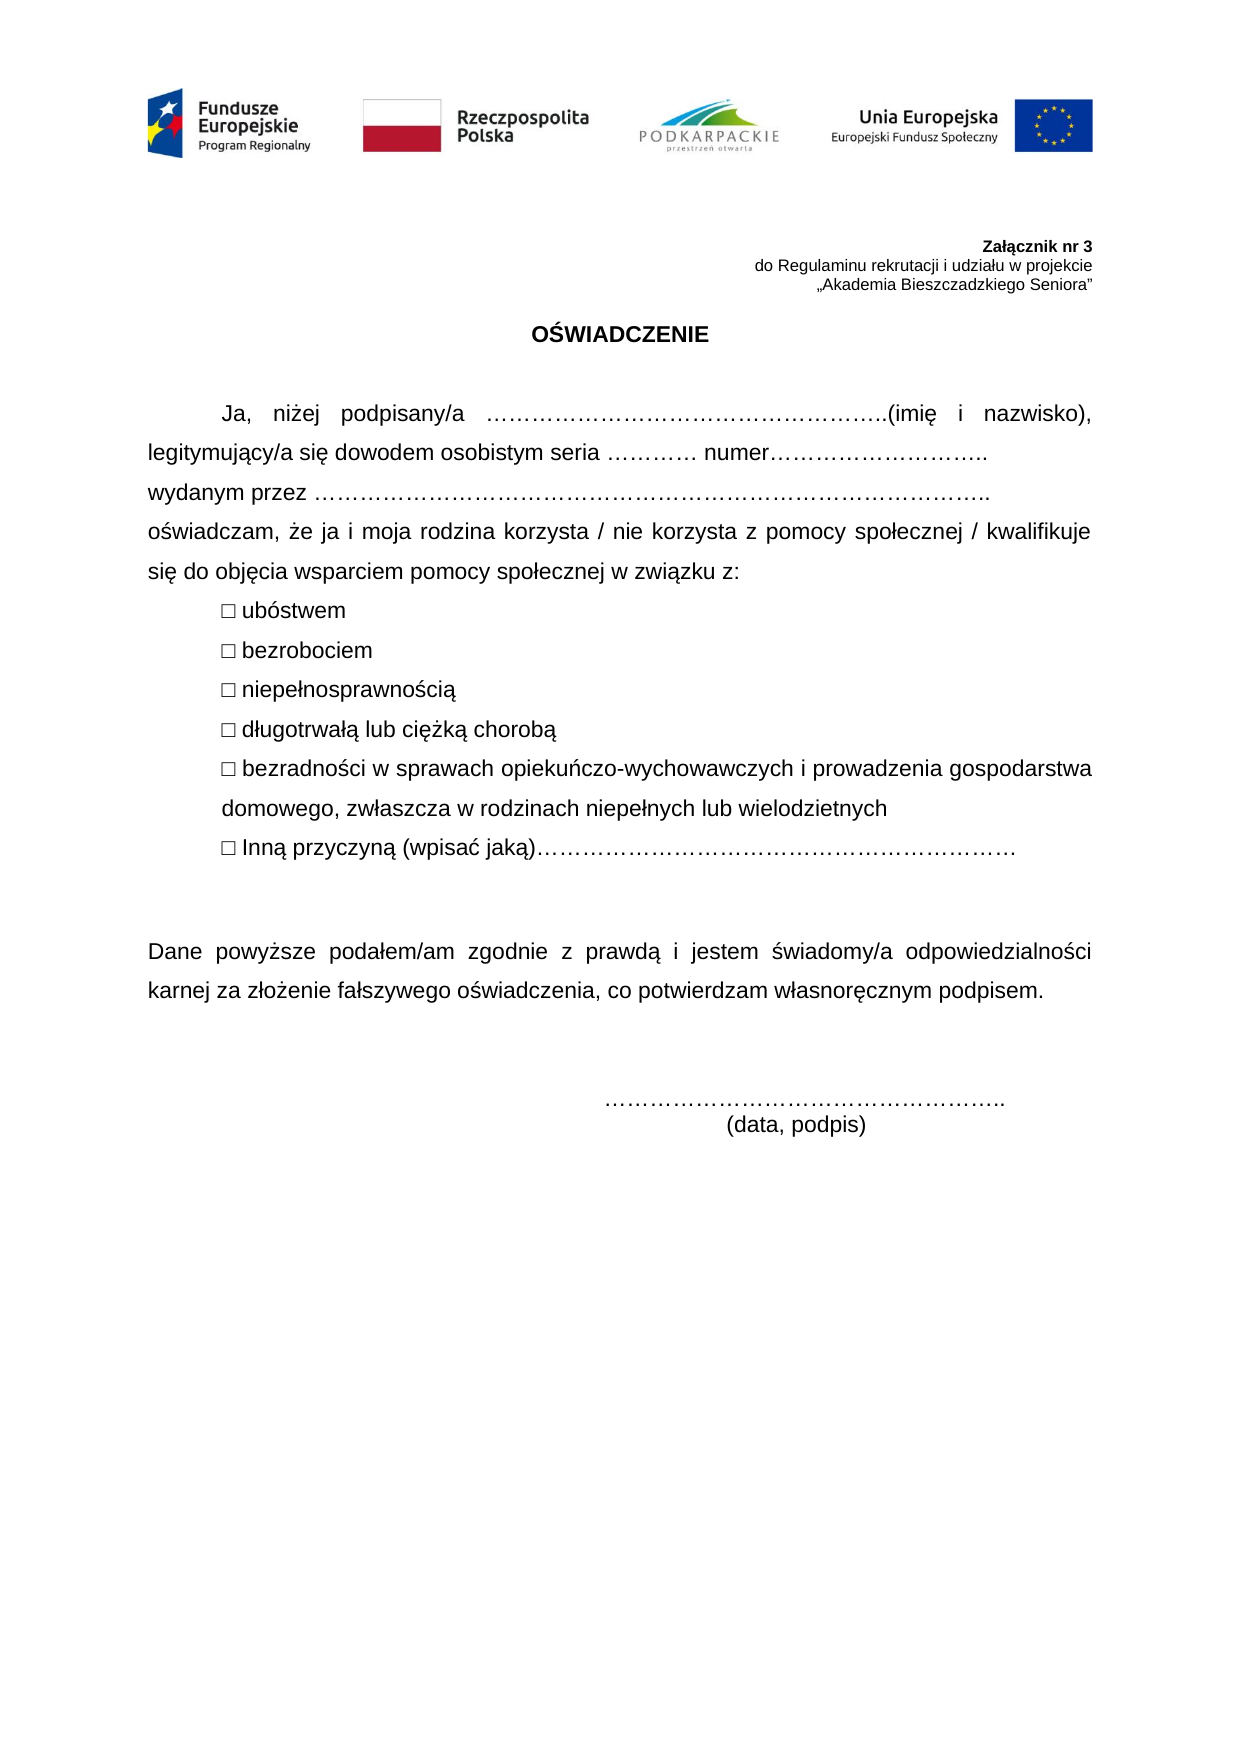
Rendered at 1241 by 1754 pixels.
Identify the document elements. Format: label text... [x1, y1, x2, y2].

text OŚWIADCZENIE [148, 321, 1092, 347]
text Ja, niżej podpisany/a ……………………………………………..(imię i nazwisko), legitymujący/a się dowodem osobistym seria ………… numer……………………….. [148, 400, 1092, 466]
picture [147, 88, 1093, 158]
text □ niepełnosprawnością [221, 676, 1092, 702]
text wydanym przez …………………………………………………………………………….. [148, 479, 1092, 505]
text oświadczam, że ja i moja rodzina korzysta / nie korzysta z pomocy społecznej / kwalifikuje się do objęcia wsparciem pomocy społecznej w związku z: [148, 518, 1092, 584]
text □ ubóstwem [221, 597, 1092, 623]
text □ długotrwałą lub ciężką chorobą [221, 716, 1092, 742]
text Dane powyższe podałem/am zgodnie z prawdą i jestem świadomy/a odpowiedzialności karnej za złożenie fałszywego oświadczenia, co potwierdzam własnoręcznym podpisem. [148, 938, 1092, 1004]
text □ Inną przyczyną (wpisać jaką)……………………………………………………… [221, 834, 1092, 860]
text □ bezradności w sprawach opiekuńczo-wychowawczych i prowadzenia gospodarstwa domowego, zwłaszcza w rodzinach niepełnych lub wielodzietnych [221, 755, 1092, 821]
text Załącznik nr 3 [148, 237, 1092, 256]
text do Regulaminu rekrutacji i udziału w projekcie [148, 256, 1092, 275]
text □ bezrobociem [221, 637, 1092, 663]
text …………………………………………….. [443, 1085, 1092, 1111]
text „Akademia Bieszczadzkiego Seniora” [148, 275, 1092, 294]
text (data, podpis) [369, 1111, 1092, 1138]
